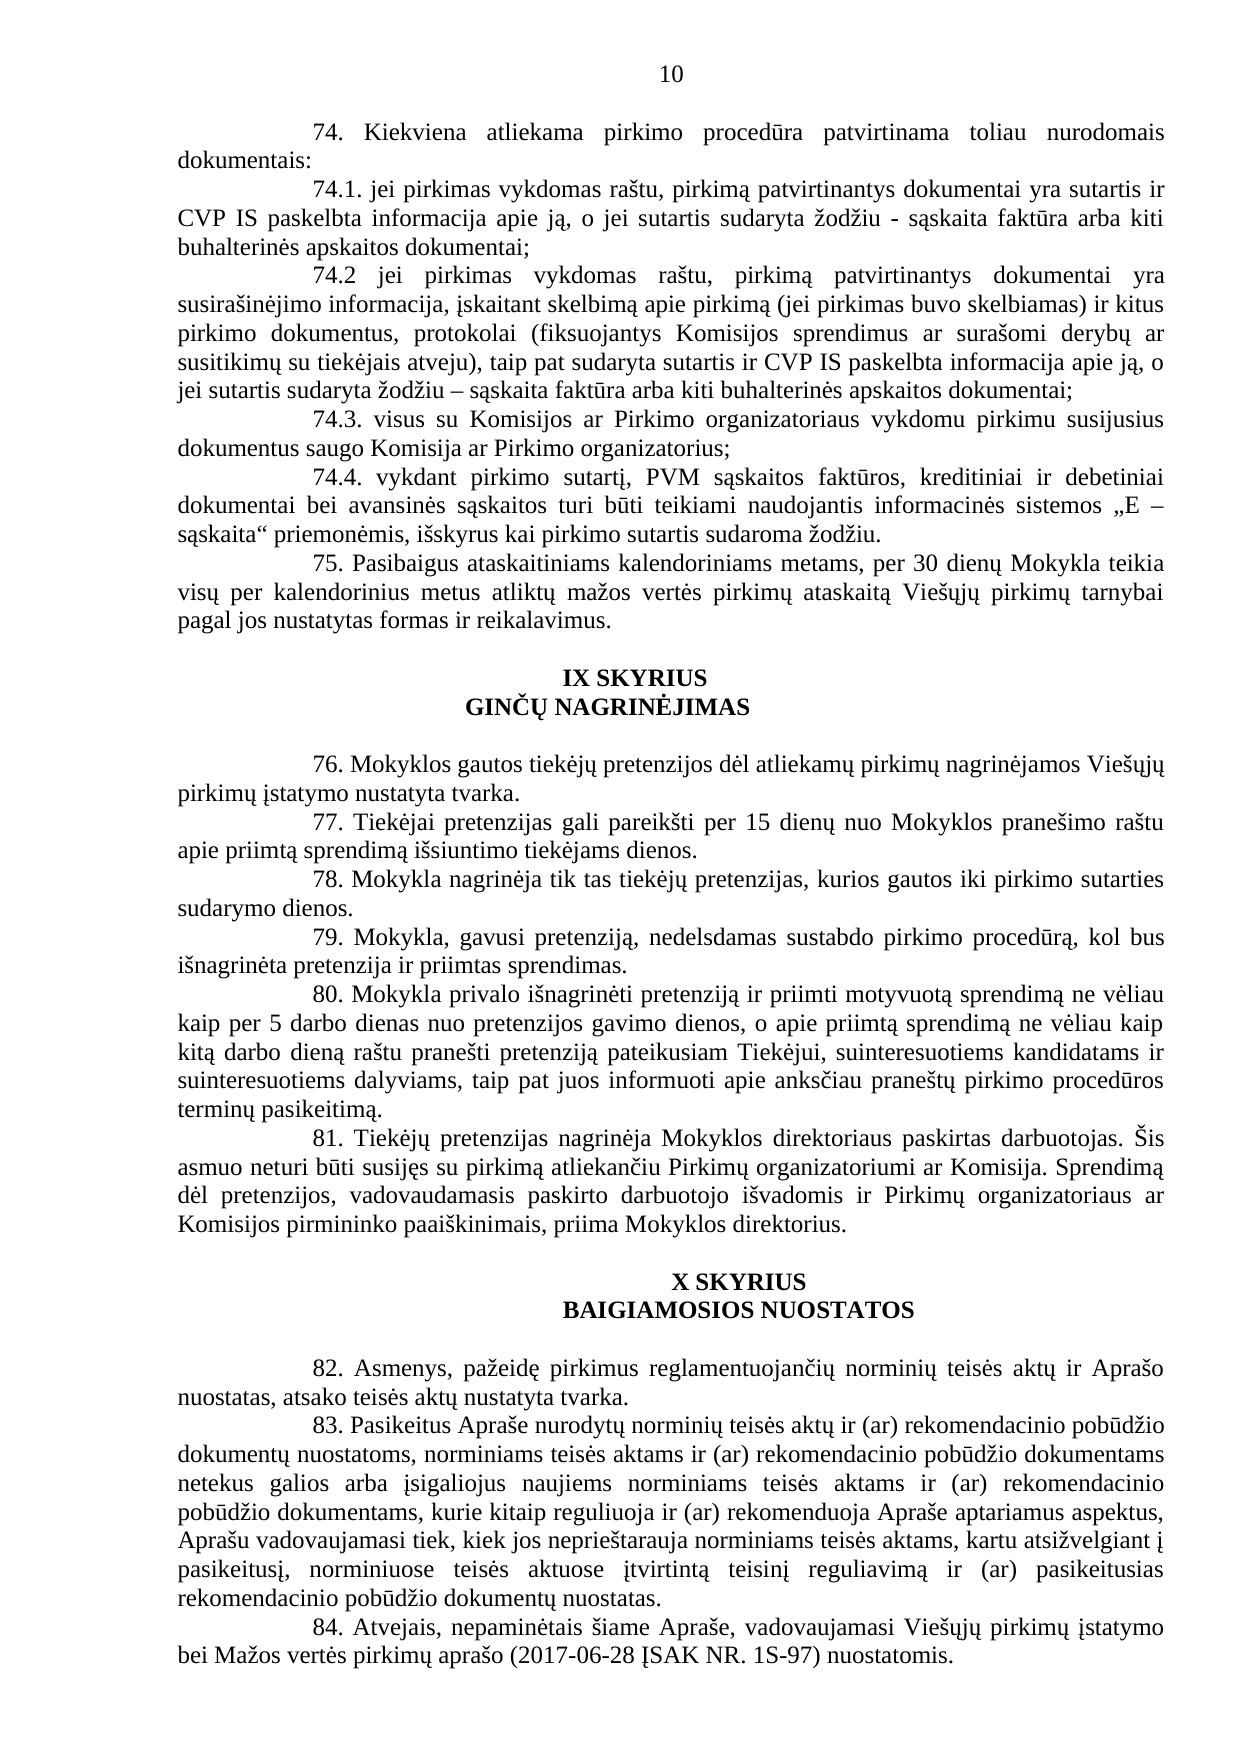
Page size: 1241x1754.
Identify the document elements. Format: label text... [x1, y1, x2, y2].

text 79. Mokykla, gavusi pretenziją, nedelsdamas sustabdo pirkimo procedūrą, kol bus išnagrinėta pretenzija ir priimtas sprendimas. [177, 922, 1165, 979]
text 83. Pasikeitus Apraše nurodytų norminių teisės aktų ir (ar) rekomendacinio pobūdžio dokumentų nuostatoms, norminiams teisės aktams ir (ar) rekomendacinio pobūdžio dokumentams netekus galios arba įsigaliojus naujiems norminiams teisės aktams ir (ar) rekomendacinio pobūdžio dokumentams, kurie kitaip reguliuoja ir (ar) rekomenduoja Apraše aptariamus aspektus, Aprašu vadovaujamasi tiek, kiek jos neprieštarauja norminiams teisės aktams, kartu atsižvelgiant į pasikeitusį, norminiuose teisės aktuose įtvirtintą teisinį reguliavimą ir (ar) pasikeitusias rekomendacinio pobūdžio dokumentų nuostatas. [177, 1410, 1165, 1612]
text 74.3. visus su Komisijos ar Pirkimo organizatoriaus vykdomu pirkimu susijusius dokumentus saugo Komisija ar Pirkimo organizatorius; [177, 404, 1165, 462]
text BAIGIAMOSIOS NUOSTATOS [177, 1295, 1165, 1324]
text 81. Tiekėjų pretenzijas nagrinėja Mokyklos direktoriaus paskirtas darbuotojas. Šis asmuo neturi būti susijęs su pirkimą atliekančiu Pirkimų organizatoriumi ar Komisija. Sprendimą dėl pretenzijos, vadovaudamasis paskirto darbuotojo išvadomis ir Pirkimų organizatoriaus ar Komisijos pirmininko paaiškinimais, priima Mokyklos direktorius. [177, 1123, 1165, 1238]
text 76. Mokyklos gautos tiekėjų pretenzijos dėl atliekamų pirkimų nagrinėjamos Viešųjų pirkimų įstatymo nustatyta tvarka. [177, 749, 1165, 807]
text 84. Atvejais, nepaminėtais šiame Apraše, vadovaujamasi Viešųjų pirkimų įstatymo bei Mažos vertės pirkimų aprašo (2017-06-28 ĮSAK NR. 1S-97) nuostatomis. [177, 1612, 1165, 1669]
text 77. Tiekėjai pretenzijas gali pareikšti per 15 dienų nuo Mokyklos pranešimo raštu apie priimtą sprendimą išsiuntimo tiekėjams dienos. [177, 807, 1165, 864]
text 78. Mokykla nagrinėja tik tas tiekėjų pretenzijas, kurios gautos iki pirkimo sutarties sudarymo dienos. [177, 864, 1165, 922]
text 74.4. vykdant pirkimo sutartį, PVM sąskaitos faktūros, kreditiniai ir debetiniai dokumentai bei avansinės sąskaitos turi būti teikiami naudojantis informacinės sistemos „E – sąskaita“ priemonėmis, išskyrus kai pirkimo sutartis sudaroma žodžiu. [177, 462, 1165, 548]
text GINČŲ NAGRINĖJIMAS [177, 692, 1165, 720]
text X SKYRIUS [177, 1267, 1165, 1295]
text 74.1. jei pirkimas vykdomas raštu, pirkimą patvirtinantys dokumentai yra sutartis ir CVP IS paskelbta informacija apie ją, o jei sutartis sudaryta žodžiu - sąskaita faktūra arba kiti buhalterinės apskaitos dokumentai; [177, 174, 1165, 260]
text 74.2 jei pirkimas vykdomas raštu, pirkimą patvirtinantys dokumentai yra susirašinėjimo informacija, įskaitant skelbimą apie pirkimą (jei pirkimas buvo skelbiamas) ir kitus pirkimo dokumentus, protokolai (fiksuojantys Komisijos sprendimus ar surašomi derybų ar susitikimų su tiekėjais atveju), taip pat sudaryta sutartis ir CVP IS paskelbta informacija apie ją, o jei sutartis sudaryta žodžiu – sąskaita faktūra arba kiti buhalterinės apskaitos dokumentai; [177, 260, 1165, 404]
text 74. Kiekviena atliekama pirkimo procedūra patvirtinama toliau nurodomais dokumentais: [177, 117, 1165, 174]
text 82. Asmenys, pažeidę pirkimus reglamentuojančių norminių teisės aktų ir Aprašo nuostatas, atsako teisės aktų nustatyta tvarka. [177, 1353, 1165, 1410]
text IX SKYRIUS [177, 663, 1165, 692]
text 80. Mokykla privalo išnagrinėti pretenziją ir priimti motyvuotą sprendimą ne vėliau kaip per 5 darbo dienas nuo pretenzijos gavimo dienos, o apie priimtą sprendimą ne vėliau kaip kitą darbo dieną raštu pranešti pretenziją pateikusiam Tiekėjui, suinteresuotiems kandidatams ir suinteresuotiems dalyviams, taip pat juos informuoti apie anksčiau praneštų pirkimo procedūros terminų pasikeitimą. [177, 979, 1165, 1123]
text 75. Pasibaigus ataskaitiniams kalendoriniams metams, per 30 dienų Mokykla teikia visų per kalendorinius metus atliktų mažos vertės pirkimų ataskaitą Viešųjų pirkimų tarnybai pagal jos nustatytas formas ir reikalavimus. [177, 548, 1165, 634]
